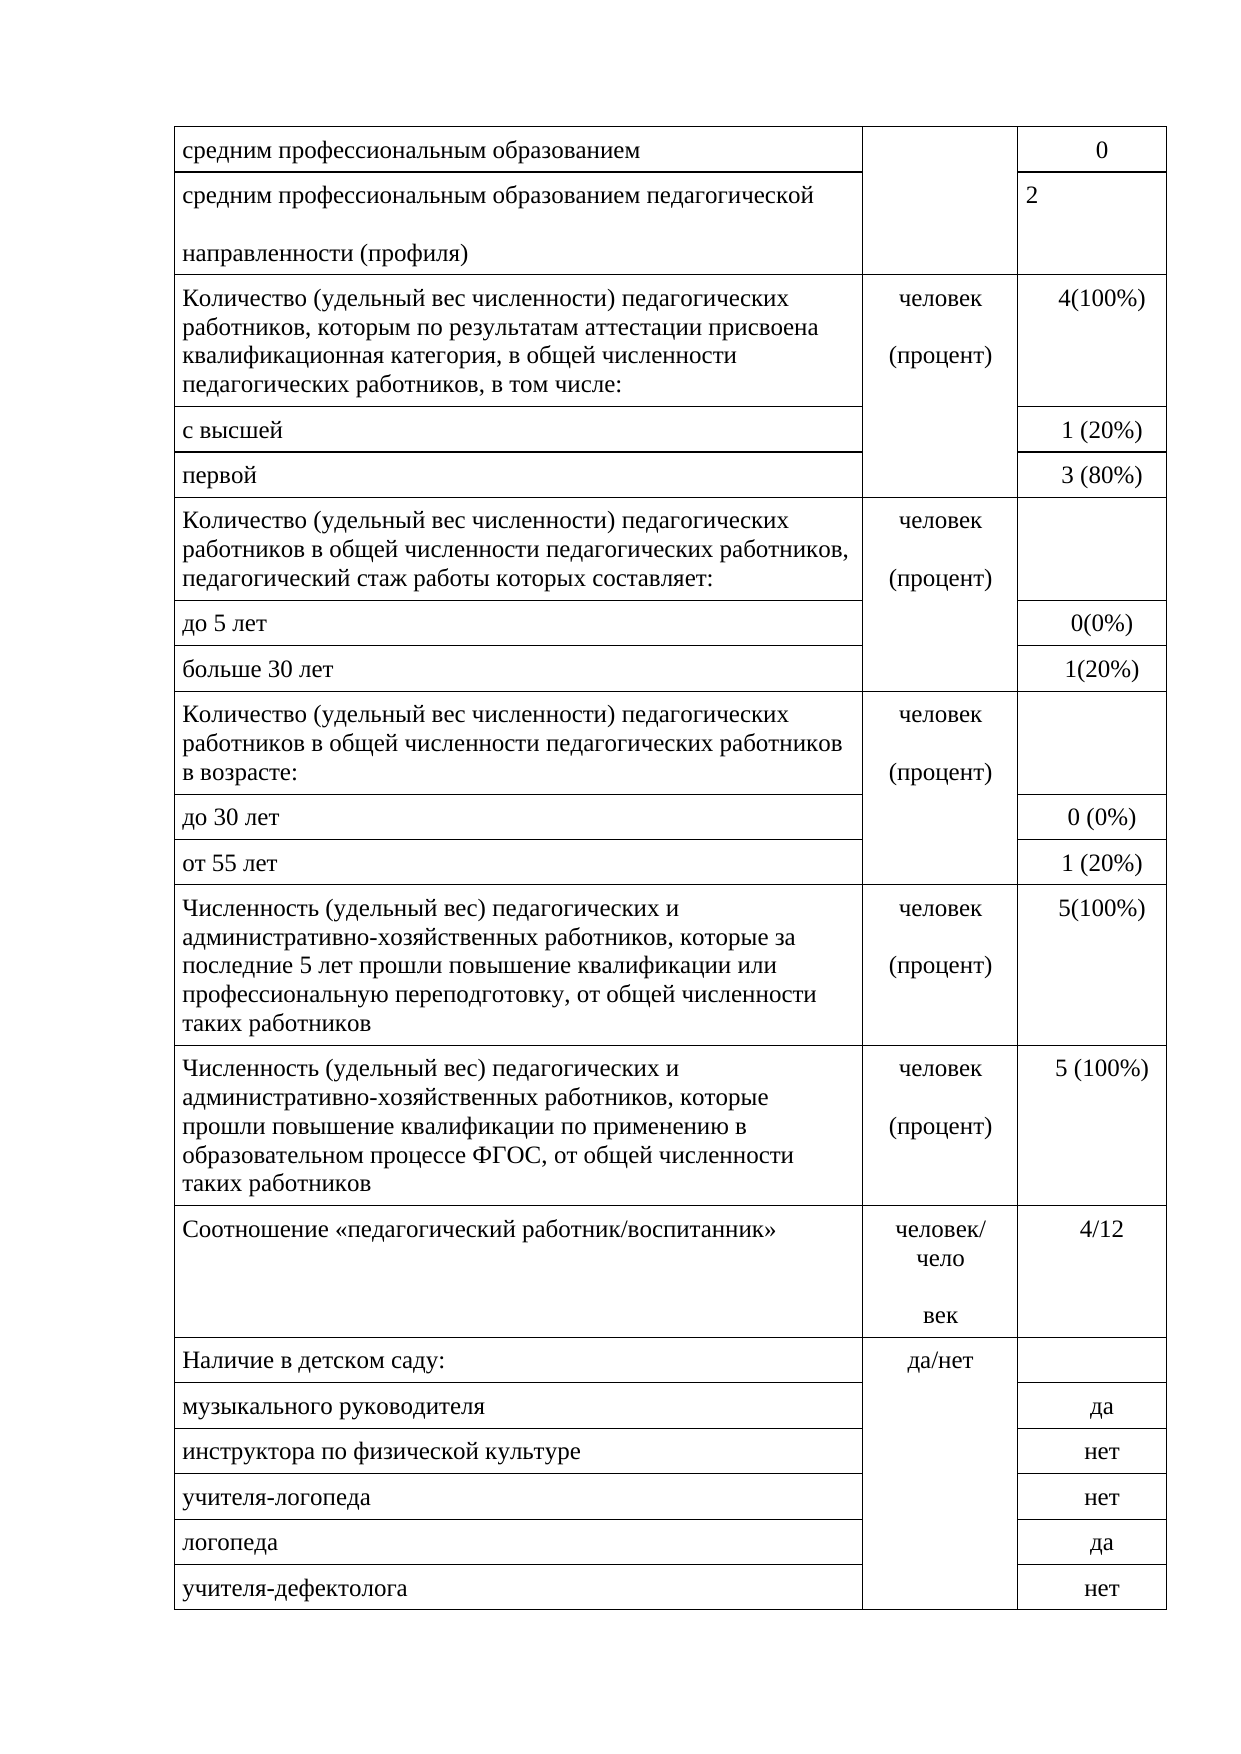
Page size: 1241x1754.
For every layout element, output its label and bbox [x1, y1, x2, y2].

table_header [166, 118, 1166, 1618]
